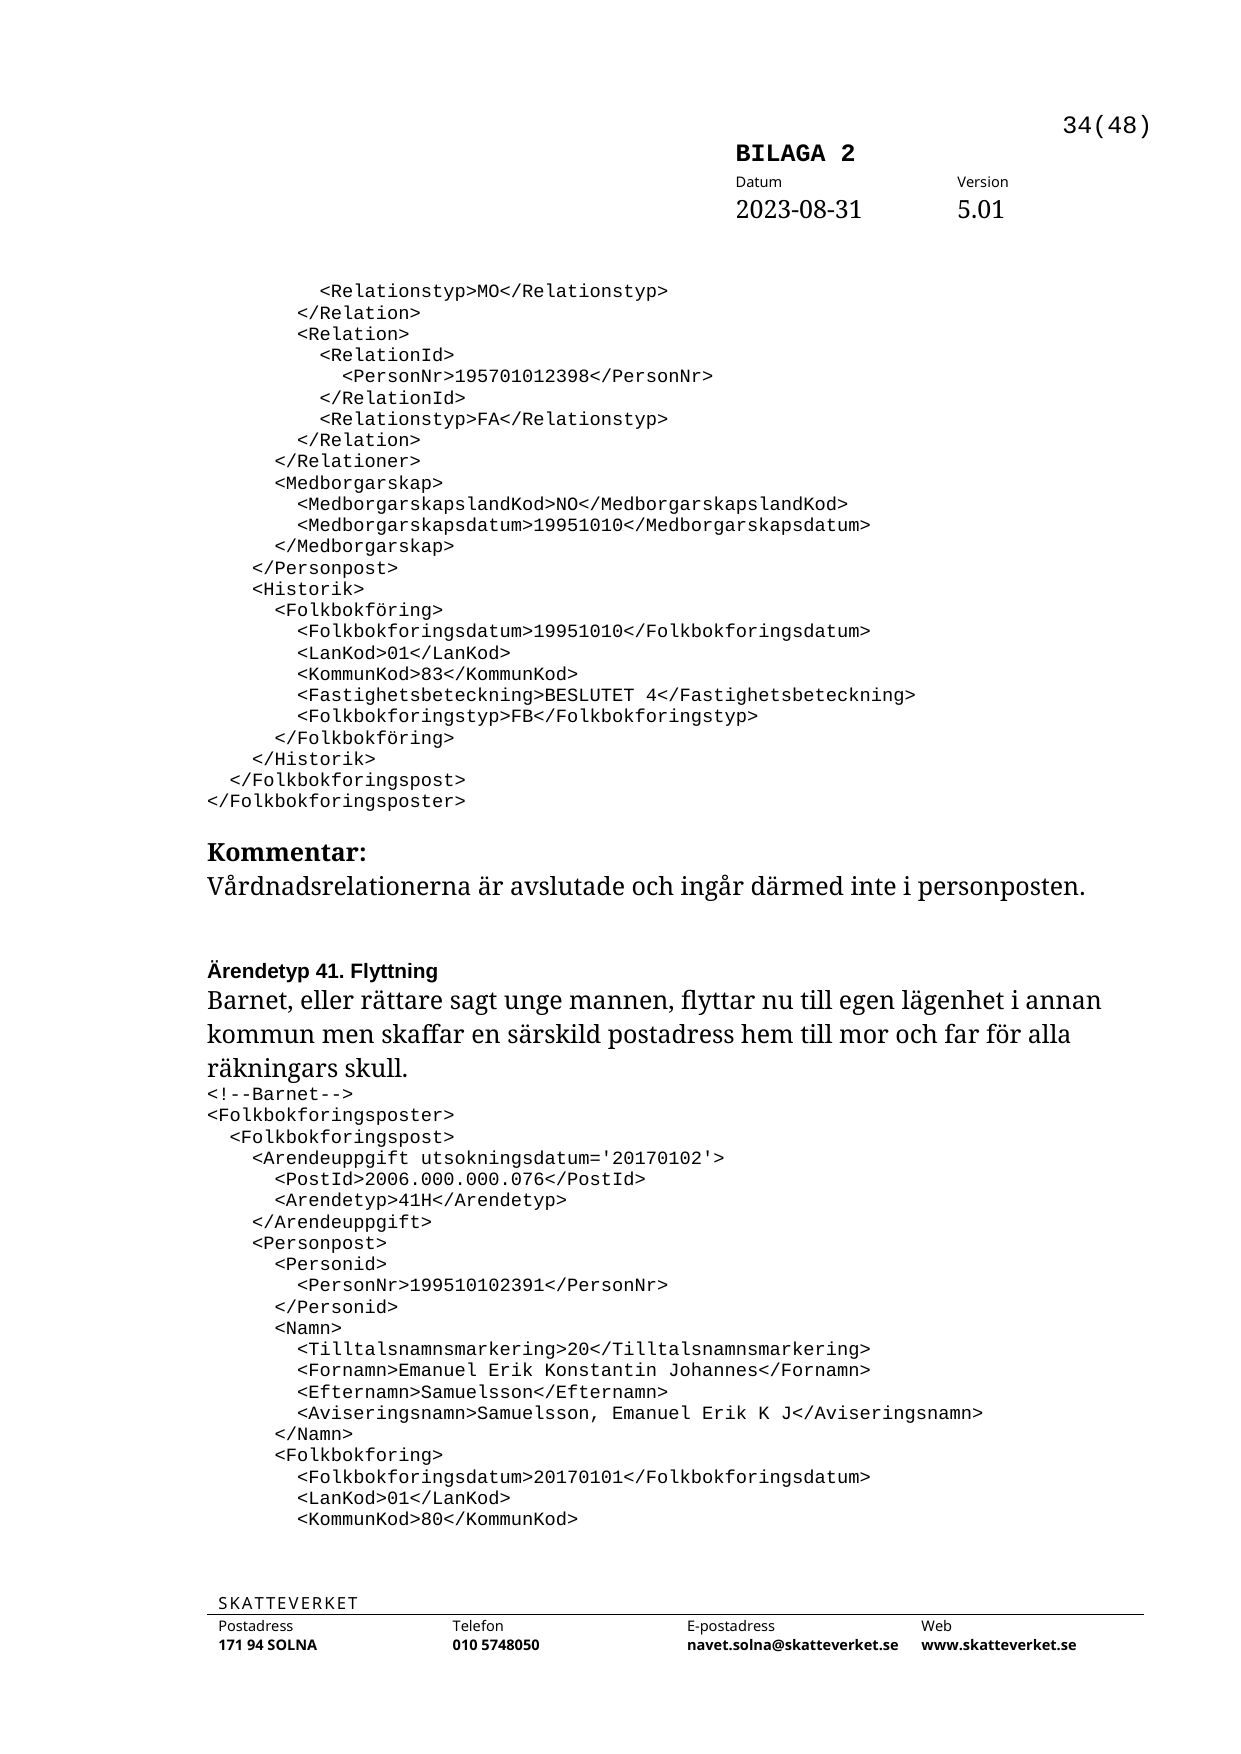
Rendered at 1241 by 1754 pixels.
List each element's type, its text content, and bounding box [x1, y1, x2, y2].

text <Medborgarskapsdatum>19951010</Medborgarskapsdatum> [207, 516, 1130, 537]
text <Folkbokforingsposter> [207, 1106, 1130, 1127]
text </Medborgarskap> [207, 537, 1130, 558]
text <Folkbokforingsdatum>20170101</Folkbokforingsdatum> [207, 1467, 1130, 1489]
text <Relation> [207, 325, 1130, 346]
text <Arendeuppgift utsokningsdatum='20170102'> [207, 1149, 1130, 1170]
text <LanKod>01</LanKod> [207, 643, 1130, 665]
text <KommunKod>83</KommunKod> [207, 665, 1130, 686]
text <Folkbokforing> [207, 1446, 1130, 1467]
text </Personid> [207, 1297, 1130, 1319]
subtitle Ärendetyp 41. Flyttning [207, 958, 1130, 983]
text <Personpost> [207, 1234, 1130, 1255]
text </Arendeuppgift> [207, 1212, 1130, 1234]
text <PersonNr>195701012398</PersonNr> [207, 367, 1130, 388]
text <RelationId> [207, 346, 1130, 367]
text <Namn> [207, 1319, 1130, 1340]
text Vårdnadsrelationerna är avslutade och ingår därmed inte i personposten. [207, 869, 1130, 903]
text </Folkbokföring> [207, 728, 1130, 750]
text Kommentar: [207, 835, 1130, 869]
text </Relation> [207, 431, 1130, 452]
text Barnet, eller rättare sagt unge mannen, flyttar nu till egen lägenhet i annan kommun men skaffar en särskild postadress hem till mor och far för alla räkningars skull. [207, 983, 1130, 1085]
text <Folkbokforingstyp>FB</Folkbokforingstyp> [207, 707, 1130, 728]
text <!--Barnet--> [207, 1085, 1130, 1106]
text <KommunKod>80</KommunKod> [207, 1510, 1130, 1531]
text <Folkbokföring> [207, 601, 1130, 622]
text <Relationstyp>MO</Relationstyp> [207, 282, 1130, 303]
text <Aviseringsnamn>Samuelsson, Emanuel Erik K J</Aviseringsnamn> [207, 1404, 1130, 1425]
text </Folkbokforingsposter> [207, 792, 1130, 813]
text <PostId>2006.000.000.076</PostId> [207, 1170, 1130, 1191]
text <Historik> [207, 580, 1130, 601]
text </Personpost> [207, 558, 1130, 580]
text </Relationer> [207, 452, 1130, 473]
text <Fastighetsbeteckning>BESLUTET 4</Fastighetsbeteckning> [207, 686, 1130, 707]
text <Fornamn>Emanuel Erik Konstantin Johannes</Fornamn> [207, 1361, 1130, 1382]
text </Historik> [207, 750, 1130, 771]
text <Personid> [207, 1255, 1130, 1276]
text <MedborgarskapslandKod>NO</MedborgarskapslandKod> [207, 495, 1130, 516]
text <Tilltalsnamnsmarkering>20</Tilltalsnamnsmarkering> [207, 1340, 1130, 1361]
text </Namn> [207, 1425, 1130, 1446]
text </Relation> [207, 303, 1130, 325]
text <Relationstyp>FA</Relationstyp> [207, 410, 1130, 431]
text <LanKod>01</LanKod> [207, 1489, 1130, 1510]
text </RelationId> [207, 388, 1130, 410]
text <PersonNr>199510102391</PersonNr> [207, 1276, 1130, 1297]
text <Folkbokforingsdatum>19951010</Folkbokforingsdatum> [207, 622, 1130, 643]
text <Medborgarskap> [207, 473, 1130, 495]
text <Arendetyp>41H</Arendetyp> [207, 1191, 1130, 1212]
text </Folkbokforingspost> [207, 771, 1130, 792]
text <Folkbokforingspost> [207, 1127, 1130, 1149]
text <Efternamn>Samuelsson</Efternamn> [207, 1382, 1130, 1404]
